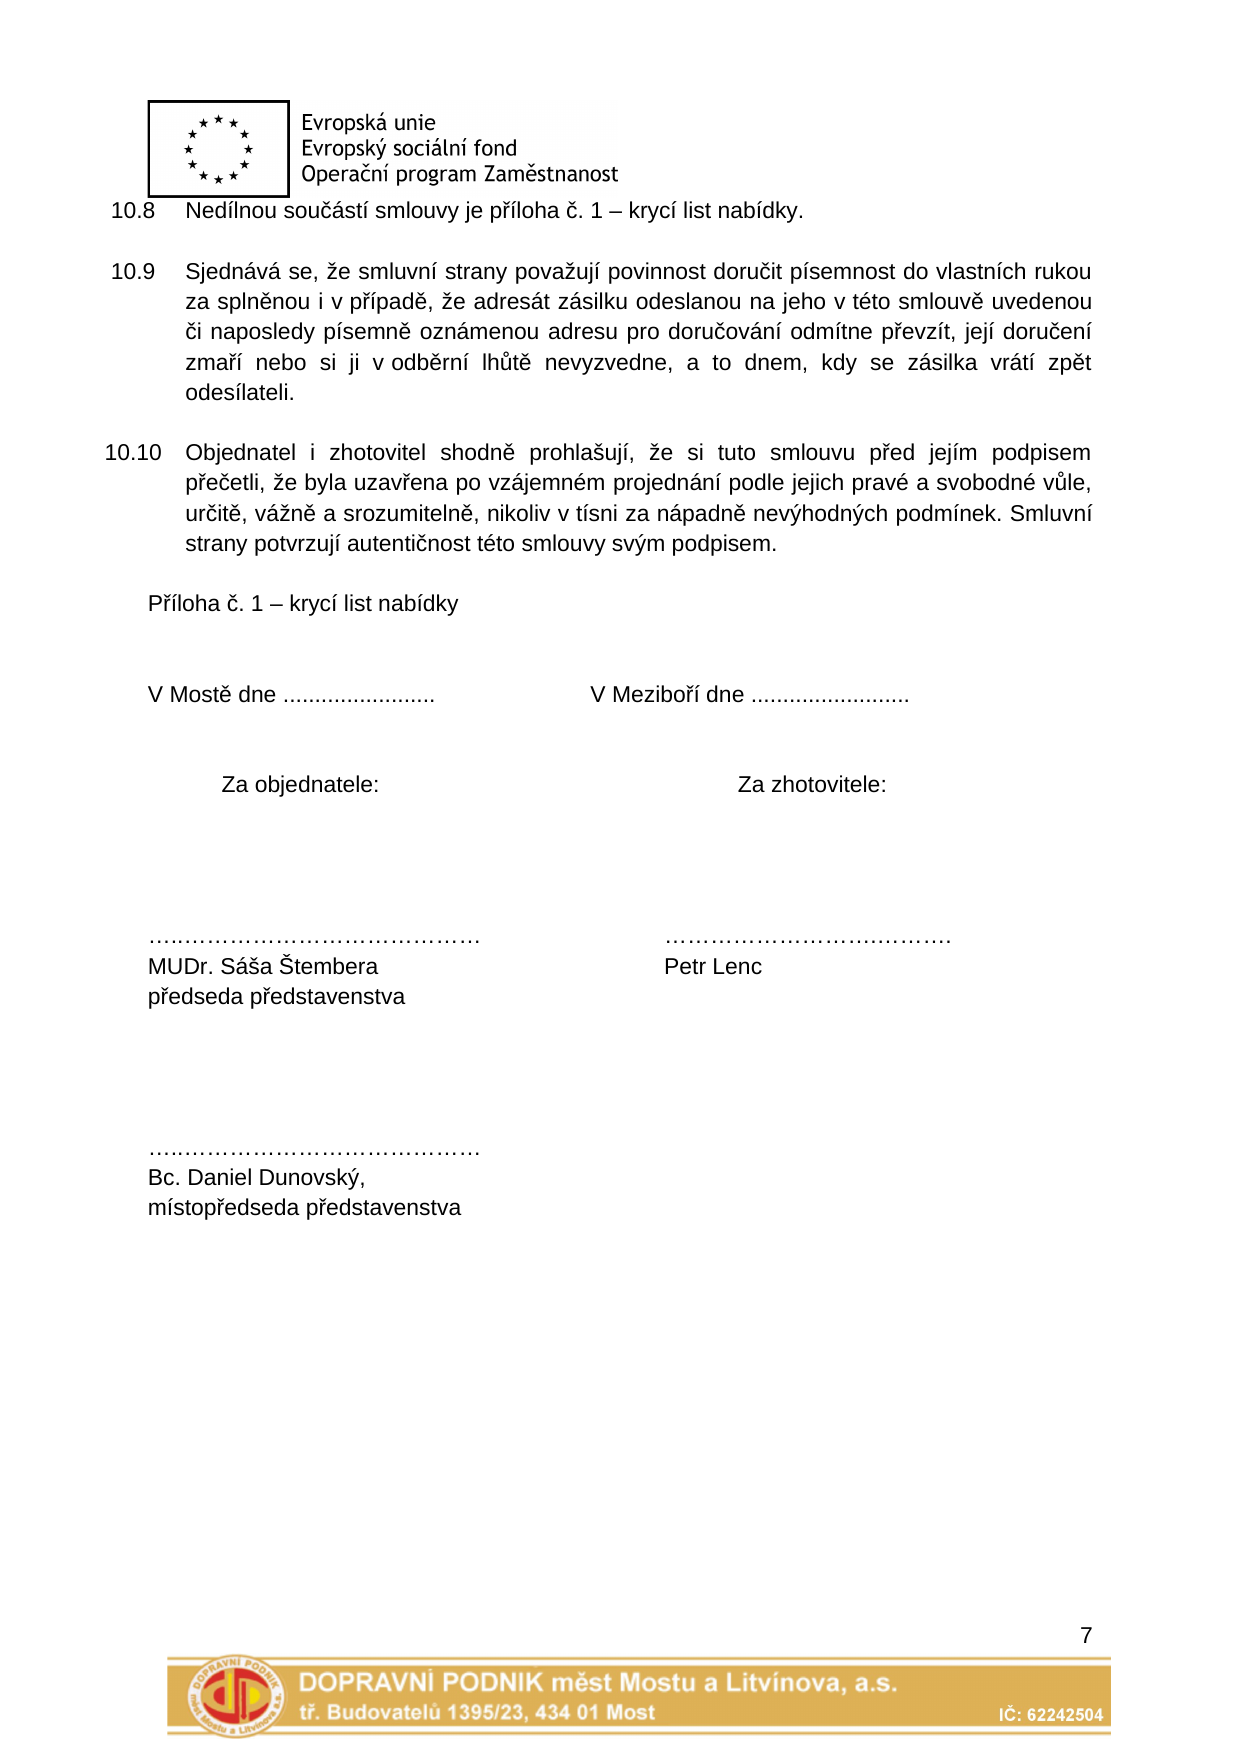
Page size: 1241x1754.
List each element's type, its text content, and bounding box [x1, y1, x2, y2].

text …..………………………………… ……………………….………. [148, 922, 1092, 949]
text Za objednatele: Za zhotovitele: [221, 771, 1092, 798]
text …..………………………………… [148, 1134, 1092, 1160]
text předseda představenstva [148, 983, 1092, 1009]
list Nedílnou součástí smlouvy je příloha č. 1 – krycí list nabídky. [133, 197, 1092, 224]
text místopředseda představenstva [148, 1194, 1092, 1221]
list Sjednává se, že smluvní strany považují povinnost doručit písemnost do vlastních rukou za splněnou i v případě, že adresát zásilku odeslanou na jeho v této smlouvě uvedenou či naposledy písemně oznámenou adresu pro doručování odmítne převzít, její doručení zmaří nebo si ji v odběrní lhůtě nevyzvedne, a to dnem, kdy se zásilka vrátí zpět odesílateli. [133, 258, 1092, 405]
text Příloha č. 1 – krycí list nabídky [148, 590, 1092, 616]
text Bc. Daniel Dunovský, [148, 1164, 1092, 1190]
picture [147, 100, 618, 198]
picture [167, 1653, 1111, 1739]
list Objednatel i zhotovitel shodně prohlašují, že si tuto smlouvu před jejím podpisem přečetli, že byla uzavřena po vzájemném projednání podle jejich pravé a svobodné vůle, určitě, vážně a srozumitelně, nikoliv v tísni za nápadně nevýhodných podmínek. Smluvní strany potvrzují autentičnost této smlouvy svým podpisem. [133, 439, 1092, 556]
text V Mostě dne ........................ V Meziboří dne ......................... [148, 681, 1092, 707]
text MUDr. Sáša Štembera Petr Lenc [148, 953, 1092, 979]
